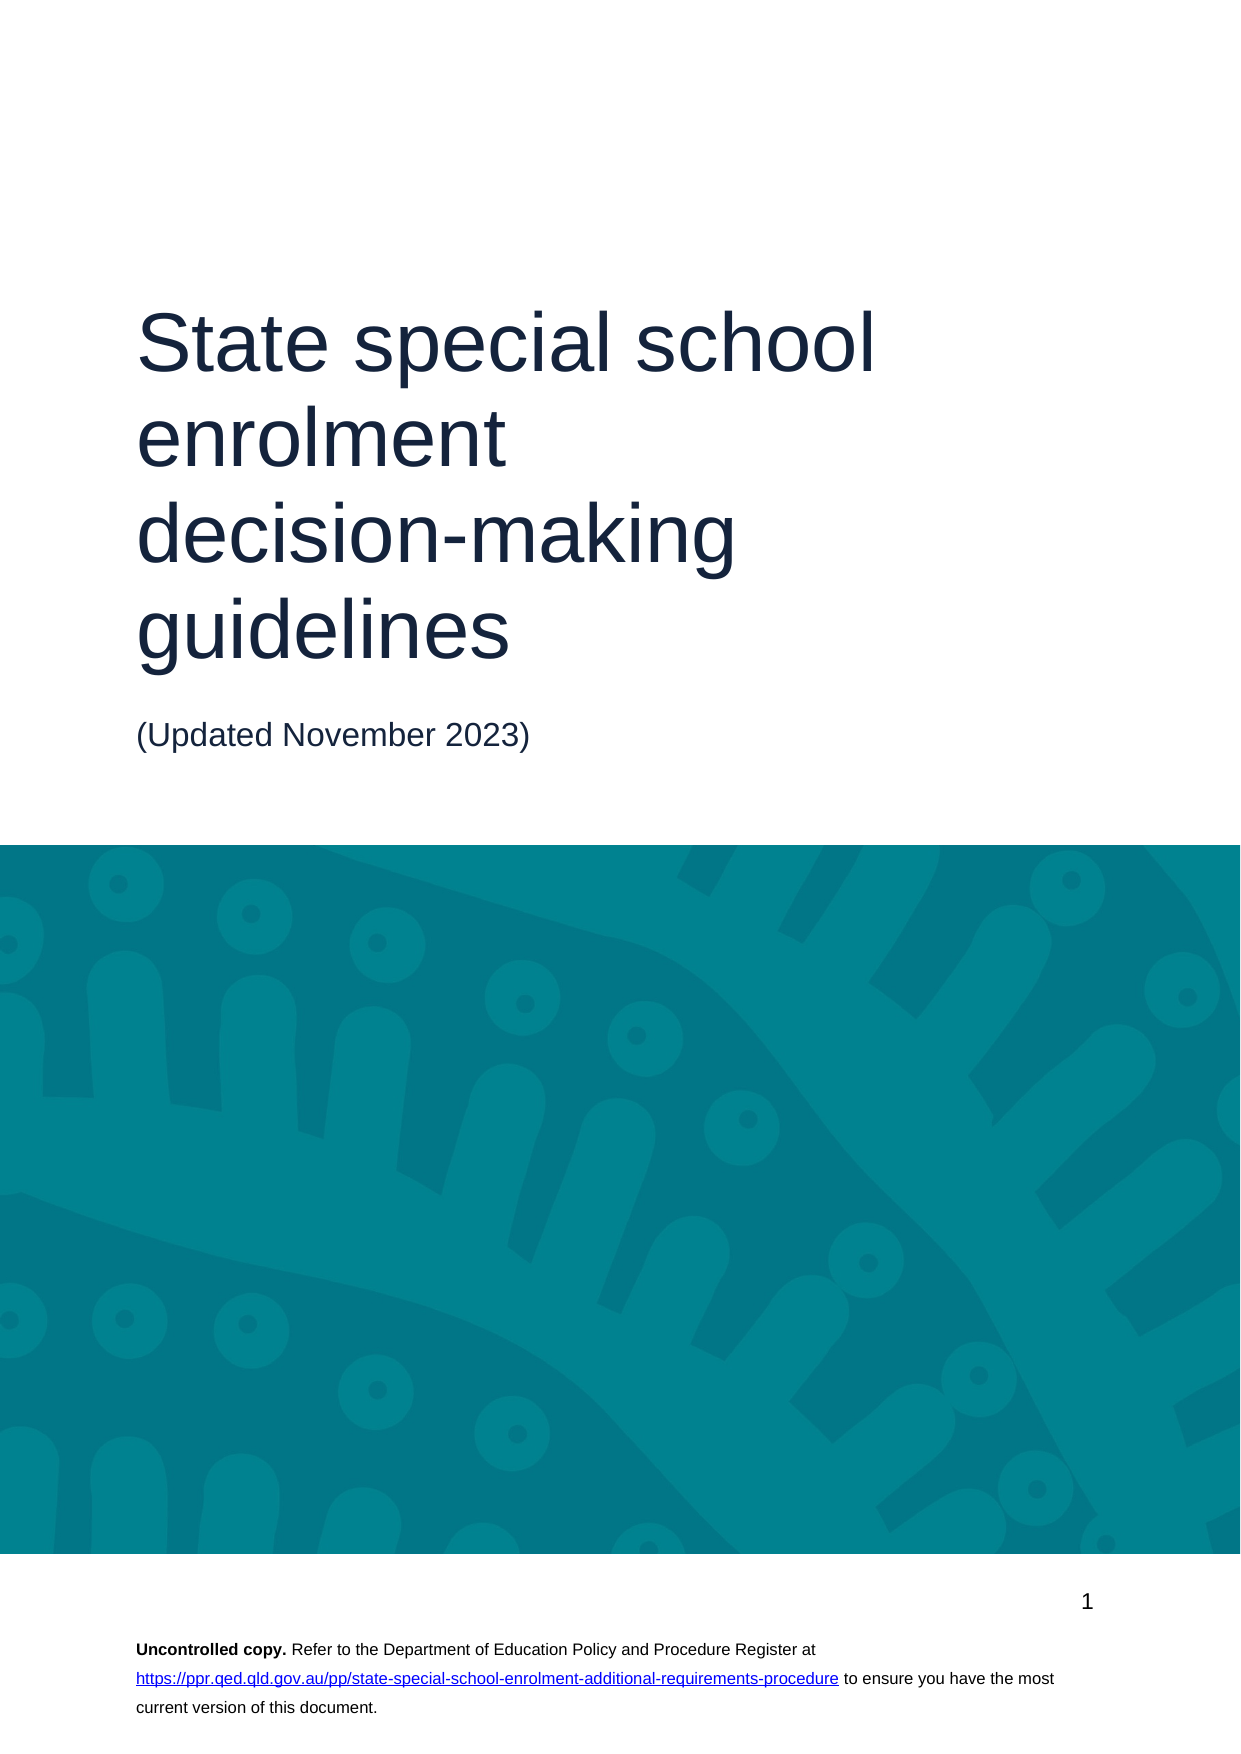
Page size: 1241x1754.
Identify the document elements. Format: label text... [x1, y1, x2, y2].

picture [0, 845, 1241, 1554]
title State special school enrolment [136, 293, 1093, 484]
title (Updated November 2023) [136, 714, 1093, 753]
title decision-making guidelines [136, 484, 1093, 676]
